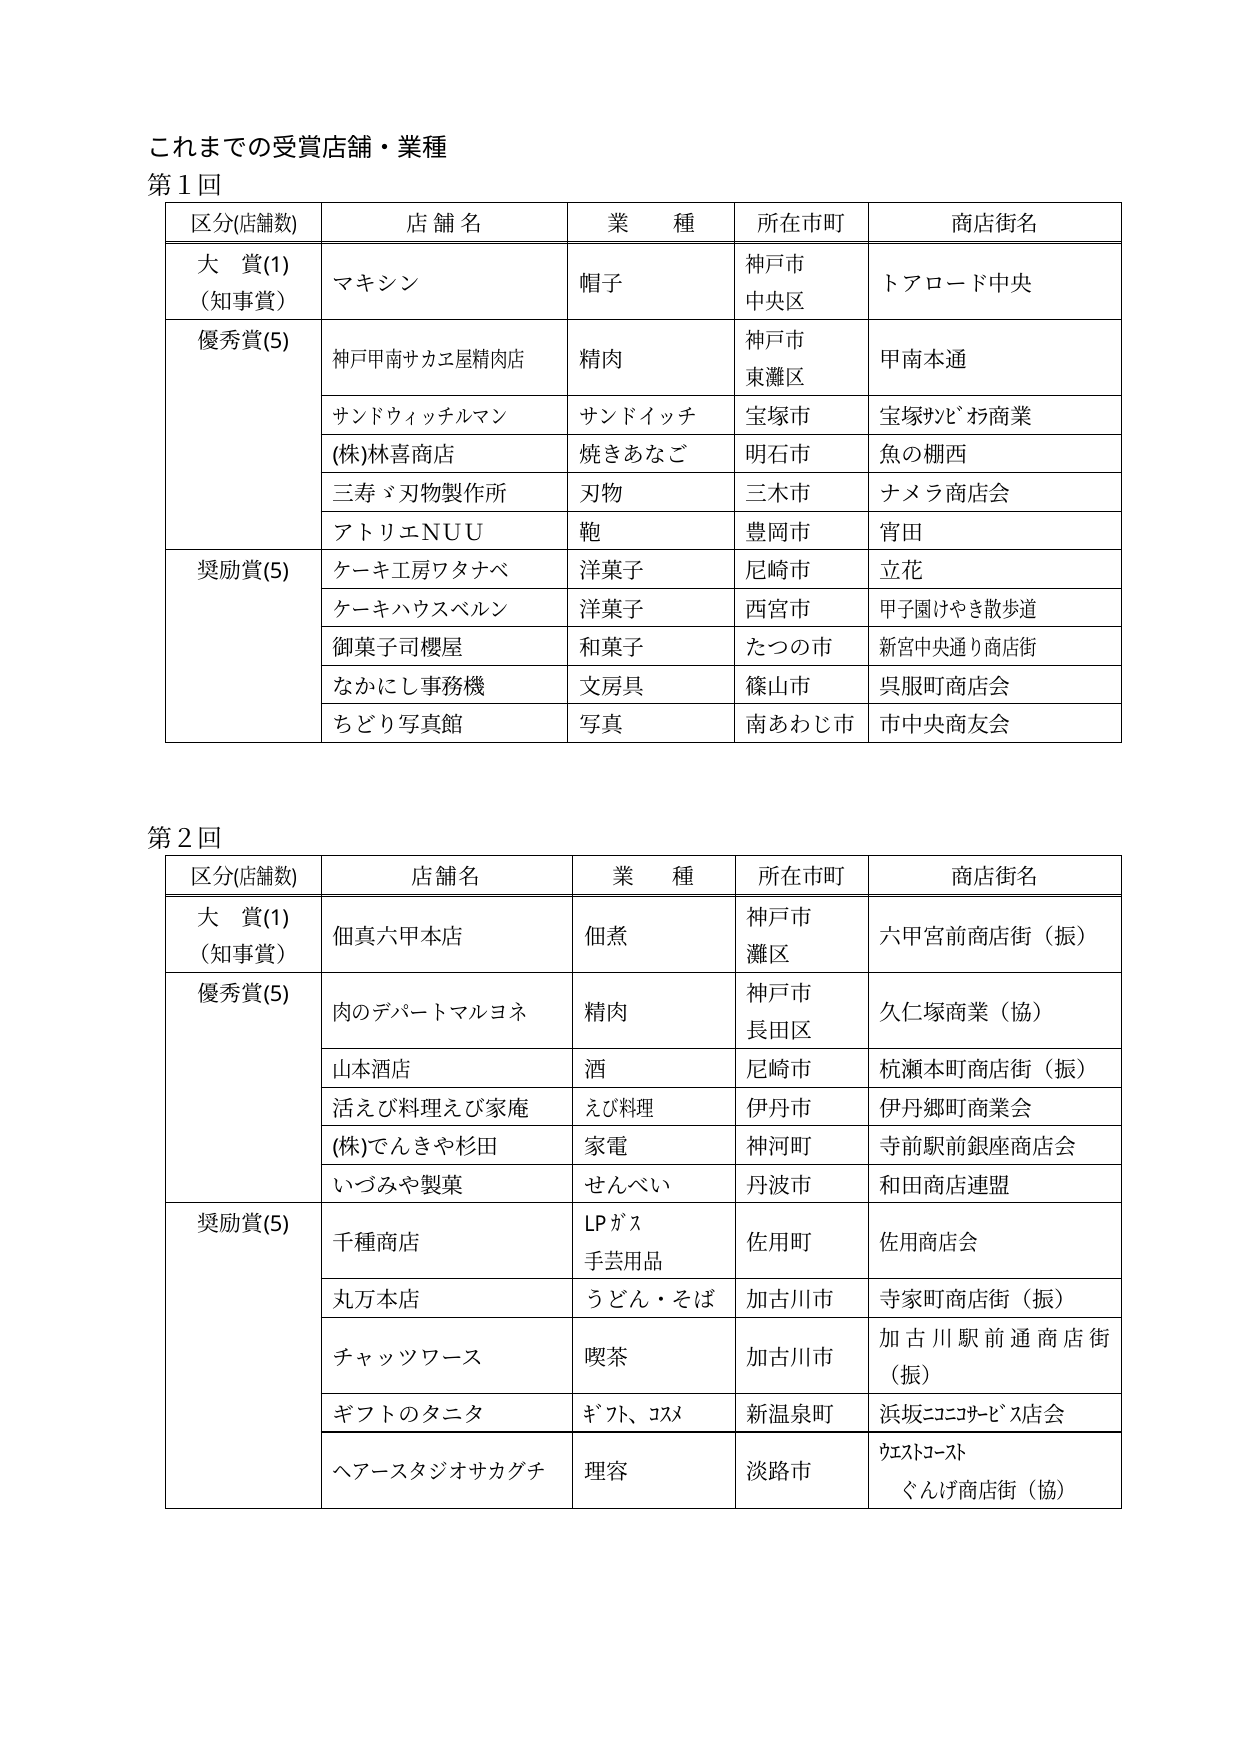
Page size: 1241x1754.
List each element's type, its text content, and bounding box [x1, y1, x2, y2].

table_cell 佐用商店会 [869, 1203, 1121, 1278]
table_cell 杭瀬本町商店街（振） [869, 1049, 1121, 1087]
table_cell ｳｴｽﾄｺｰｽﾄ ぐんげ商店街（協） [869, 1433, 1121, 1507]
table_header 所在市町 [735, 203, 868, 241]
table_cell 南あわじ市 [735, 704, 868, 742]
table_header 商店街名 [869, 856, 1121, 894]
table_cell 甲南本通 [869, 320, 1121, 395]
table_cell 文房具 [568, 666, 734, 703]
table_cell ナメラ商店会 [869, 473, 1121, 511]
table_header 区分(店舗数) [166, 856, 321, 894]
table_cell 宵田 [869, 512, 1121, 549]
table_cell 魚の棚西 [869, 435, 1121, 472]
table_cell ｷﾞﾌﾄ、ｺｽﾒ [573, 1394, 735, 1431]
table_cell 奨励賞(5) [166, 1203, 321, 1507]
table_cell 和菓子 [568, 627, 734, 665]
table_cell 神戸市 東灘区 [735, 320, 868, 395]
table_cell 神戸市 灘区 [736, 897, 868, 972]
table_cell 浜坂ﾆｺﾆｺｻｰﾋﾞｽ店会 [869, 1394, 1121, 1431]
table_cell 宝塚ｻﾝﾋﾞｵﾗ商業 [869, 396, 1121, 433]
text 第２回 [148, 818, 1122, 855]
table_cell 優秀賞(5) [166, 973, 321, 1202]
table_header 店 舗 名 [322, 856, 572, 894]
table_cell 六甲宮前商店街（振） [869, 897, 1121, 972]
table_cell 寺家町商店街（振） [869, 1279, 1121, 1317]
table_cell 久仁塚商業（協） [869, 973, 1121, 1048]
table_cell 肉のデパートマルヨネ [322, 973, 572, 1048]
table_cell うどん・そば [573, 1279, 735, 1317]
table_cell 千種商店 [322, 1203, 572, 1278]
table_cell 刃物 [568, 473, 734, 511]
table_cell 精肉 [568, 320, 734, 395]
table_cell 尼崎市 [735, 550, 868, 588]
table_cell 宝塚市 [735, 396, 868, 433]
table_cell 佃煮 [573, 897, 735, 972]
table_cell 甲子園けやき散歩道 [869, 589, 1121, 626]
table_cell 神河町 [736, 1126, 868, 1164]
table_cell アトリエＮＵＵ [322, 512, 567, 549]
table_cell えび料理 [573, 1088, 735, 1125]
table_cell 帽子 [568, 244, 734, 319]
table_cell 洋菓子 [568, 589, 734, 626]
table_cell 大 賞(1) （知事賞） [166, 244, 321, 319]
table_cell 加古川市 [736, 1279, 868, 1317]
table_cell ヘアースタジオサカグチ [322, 1433, 572, 1507]
table_cell 洋菓子 [568, 550, 734, 588]
table_header 所在市町 [736, 856, 868, 894]
table_cell ちどり写真館 [322, 704, 567, 742]
table_cell 奨励賞(5) [166, 550, 321, 742]
table_cell 写真 [568, 704, 734, 742]
table_cell 明石市 [735, 435, 868, 472]
table_cell ケーキ工房ワタナベ [322, 550, 567, 588]
table_cell 喫茶 [573, 1318, 735, 1393]
table_cell 呉服町商店会 [869, 666, 1121, 703]
table_header 店 舗 名 [322, 203, 567, 241]
table_cell 西宮市 [735, 589, 868, 626]
table_header 区分(店舗数) [166, 203, 321, 241]
table_cell 加古川駅前通商店街（振） [869, 1318, 1121, 1393]
table_cell 理容 [573, 1433, 735, 1507]
table_cell たつの市 [735, 627, 868, 665]
table_cell 神戸市 中央区 [735, 244, 868, 319]
table_cell (株)でんきや杉田 [322, 1126, 572, 1164]
table_cell トアロード中央 [869, 244, 1121, 319]
table_cell 佃真六甲本店 [322, 897, 572, 972]
table_cell (株)林喜商店 [322, 435, 567, 472]
table_cell チャッツワース [322, 1318, 572, 1393]
table_cell 神戸甲南サカヱ屋精肉店 [322, 320, 567, 395]
table_cell 佐用町 [736, 1203, 868, 1278]
table_cell 焼きあなご [568, 435, 734, 472]
table_cell 和田商店連盟 [869, 1165, 1121, 1202]
table_cell 大 賞(1) （知事賞） [166, 897, 321, 972]
table_cell 精肉 [573, 973, 735, 1048]
table_cell なかにし事務機 [322, 666, 567, 703]
table_cell 新温泉町 [736, 1394, 868, 1431]
table_cell ケーキハウスベルン [322, 589, 567, 626]
table_cell 立花 [869, 550, 1121, 588]
text 第１回 [148, 165, 1122, 202]
table_cell せんべい [573, 1165, 735, 1202]
table_cell 新宮中央通り商店街 [869, 627, 1121, 665]
table_cell 優秀賞(5) [166, 320, 321, 549]
table_cell サンドウィッチルマン [322, 396, 567, 433]
table_cell 伊丹郷町商業会 [869, 1088, 1121, 1125]
table_cell 市中央商友会 [869, 704, 1121, 742]
table_cell 丸万本店 [322, 1279, 572, 1317]
table_header 商店街名 [869, 203, 1121, 241]
table_cell 三木市 [735, 473, 868, 511]
table_cell 加古川市 [736, 1318, 868, 1393]
table_header 業 種 [573, 856, 735, 894]
table_cell 御菓子司櫻屋 [322, 627, 567, 665]
table_cell 家電 [573, 1126, 735, 1164]
table_cell いづみや製菓 [322, 1165, 572, 1202]
table_cell 丹波市 [736, 1165, 868, 1202]
table_cell マキシン [322, 244, 567, 319]
table_cell 鞄 [568, 512, 734, 549]
table_cell 寺前駅前銀座商店会 [869, 1126, 1121, 1164]
table_header 業 種 [568, 203, 734, 241]
table_cell 篠山市 [735, 666, 868, 703]
table_cell ギフトのタニタ [322, 1394, 572, 1431]
table_cell LPｶﾞｽ 手芸用品 [573, 1203, 735, 1278]
table_cell サンドイッチ [568, 396, 734, 433]
table_cell 伊丹市 [736, 1088, 868, 1125]
table_cell 豊岡市 [735, 512, 868, 549]
text これまでの受賞店舗・業種 [148, 127, 1122, 165]
table_cell 酒 [573, 1049, 735, 1087]
table_cell 尼崎市 [736, 1049, 868, 1087]
table_cell 三寿ゞ刃物製作所 [322, 473, 567, 511]
table_cell 活えび料理えび家庵 [322, 1088, 572, 1125]
table_cell 山本酒店 [322, 1049, 572, 1087]
table_cell 淡路市 [736, 1433, 868, 1507]
table_cell 神戸市 長田区 [736, 973, 868, 1048]
